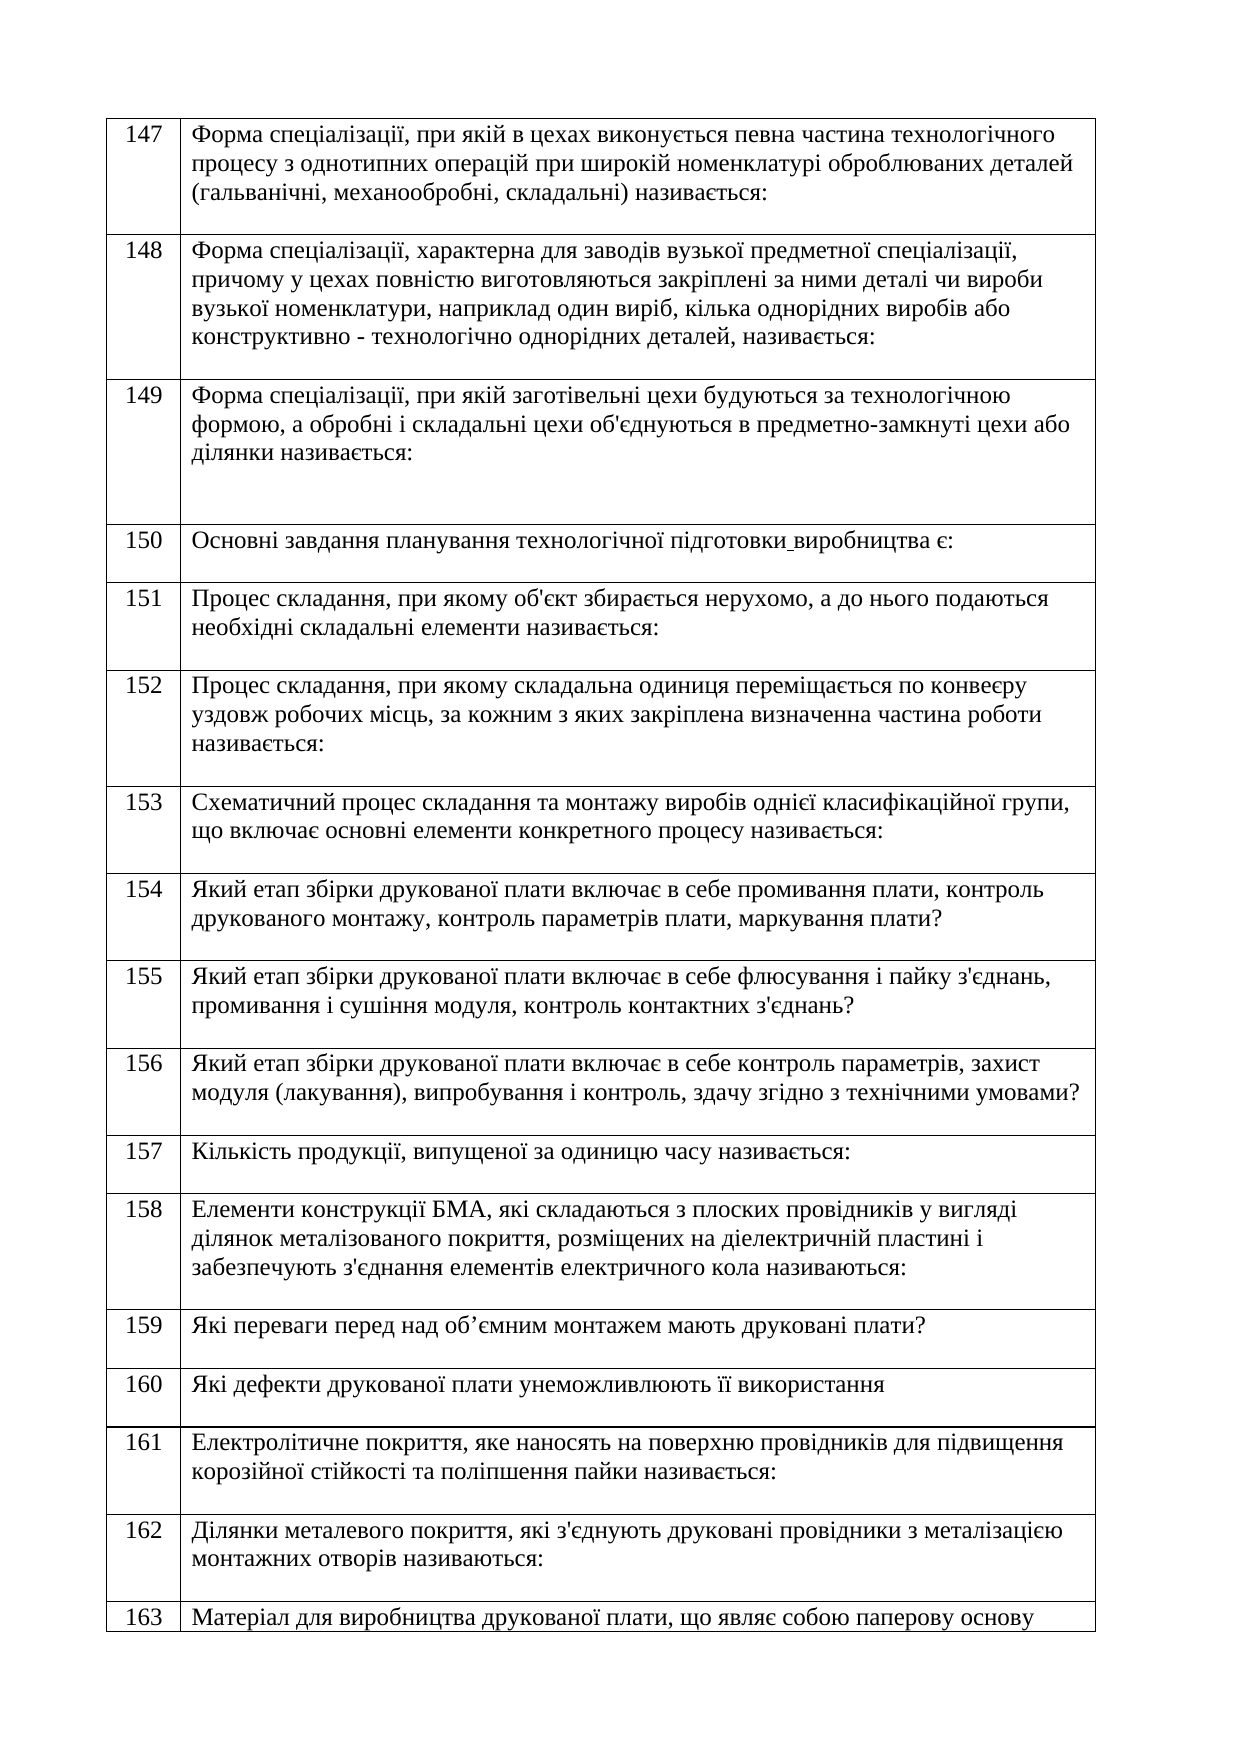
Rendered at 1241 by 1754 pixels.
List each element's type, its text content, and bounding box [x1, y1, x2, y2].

table_cell 152 [107, 671, 180, 786]
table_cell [181, 1602, 1095, 1631]
table_cell 151 [107, 583, 180, 669]
table_cell Процес складання, при якому складальна одиниця переміщається по конвеєру уздовж робочих місць, за кожним з яких закріплена визначенна частина роботи називається: [181, 671, 1095, 786]
table_cell 158 [107, 1194, 180, 1309]
table_cell 159 [107, 1310, 180, 1368]
table_cell Кількість продукції, випущеної за одиницю часу називається: [181, 1136, 1095, 1193]
table_cell 149 [107, 380, 180, 524]
table_cell Електролітичне покриття, яке наносять на поверхню провідників для підвищення корозійної стійкості та поліпшення пайки називається: [181, 1428, 1095, 1514]
table_cell Основні завдання планування технологічної підготовки виробництва є: [181, 525, 1095, 582]
table_cell Який етап збірки друкованої плати включає в себе флюсування і пайку з'єднань, промивання і сушіння модуля, контроль контактних з'єднань? [181, 961, 1095, 1047]
table_cell Які дефекти друкованої плати унеможливлюють її використання [181, 1369, 1095, 1426]
table_cell Схематичний процес складання та монтажу виробів однієї класифікаційної групи, що включає основні елементи конкретного процесу називається: [181, 787, 1095, 873]
table_cell 155 [107, 961, 180, 1047]
table_cell 153 [107, 787, 180, 873]
table_cell 147 [107, 119, 180, 234]
table_cell 154 [107, 874, 180, 960]
table_cell 156 [107, 1049, 180, 1135]
table_cell Ділянки металевого покриття, які з'єднують друковані провідники з металізацією монтажних отворів називаються: [181, 1515, 1095, 1601]
table_cell 161 [107, 1428, 180, 1514]
table_cell 160 [107, 1369, 180, 1426]
table_cell Форма спеціалізації, при якій в цехах виконується певна частина технологічного процесу з однотипних операцій при широкій номенклатурі оброблюваних деталей (гальванічні, механообробні, складальні) називається: [181, 119, 1095, 234]
table_cell Елементи конструкції БМА, які складаються з плоских провідників у вигляді ділянок металізованого покриття, розміщених на діелектричній пластині і забезпечують з'єднання елементів електричного кола називаються: [181, 1194, 1095, 1309]
table_cell 148 [107, 235, 180, 379]
table_cell Які переваги перед над об’ємним монтажем мають друковані плати? [181, 1310, 1095, 1368]
table_cell 163 [107, 1602, 180, 1631]
table_cell 150 [107, 525, 180, 582]
table_cell 157 [107, 1136, 180, 1193]
table_cell Процес складання, при якому об'єкт збирається нерухомо, а до нього подаються необхідні складальні елементи називається: [181, 583, 1095, 669]
table_cell Форма спеціалізації, характерна для заводів вузької предметної спеціалізації, причому у цехах повністю виготовляються закріплені за ними деталі чи вироби вузької номенклатури, наприклад один виріб, кілька однорідних виробів або конструктивно - технологічно однорідних деталей, називається: [181, 235, 1095, 379]
table_cell Який етап збірки друкованої плати включає в себе контроль параметрів, захист модуля (лакування), випробування і контроль, здачу згідно з технічними умовами? [181, 1049, 1095, 1135]
table_cell Форма спеціалізації, при якій заготівельні цехи будуються за технологічною формою, а обробні і складальні цехи об'єднуються в предметно-замкнуті цехи або ділянки називається: [181, 380, 1095, 524]
table_cell 162 [107, 1515, 180, 1601]
table_cell Який етап збірки друкованої плати включає в себе промивання плати, контроль друкованого монтажу, контроль параметрів плати, маркування плати? [181, 874, 1095, 960]
